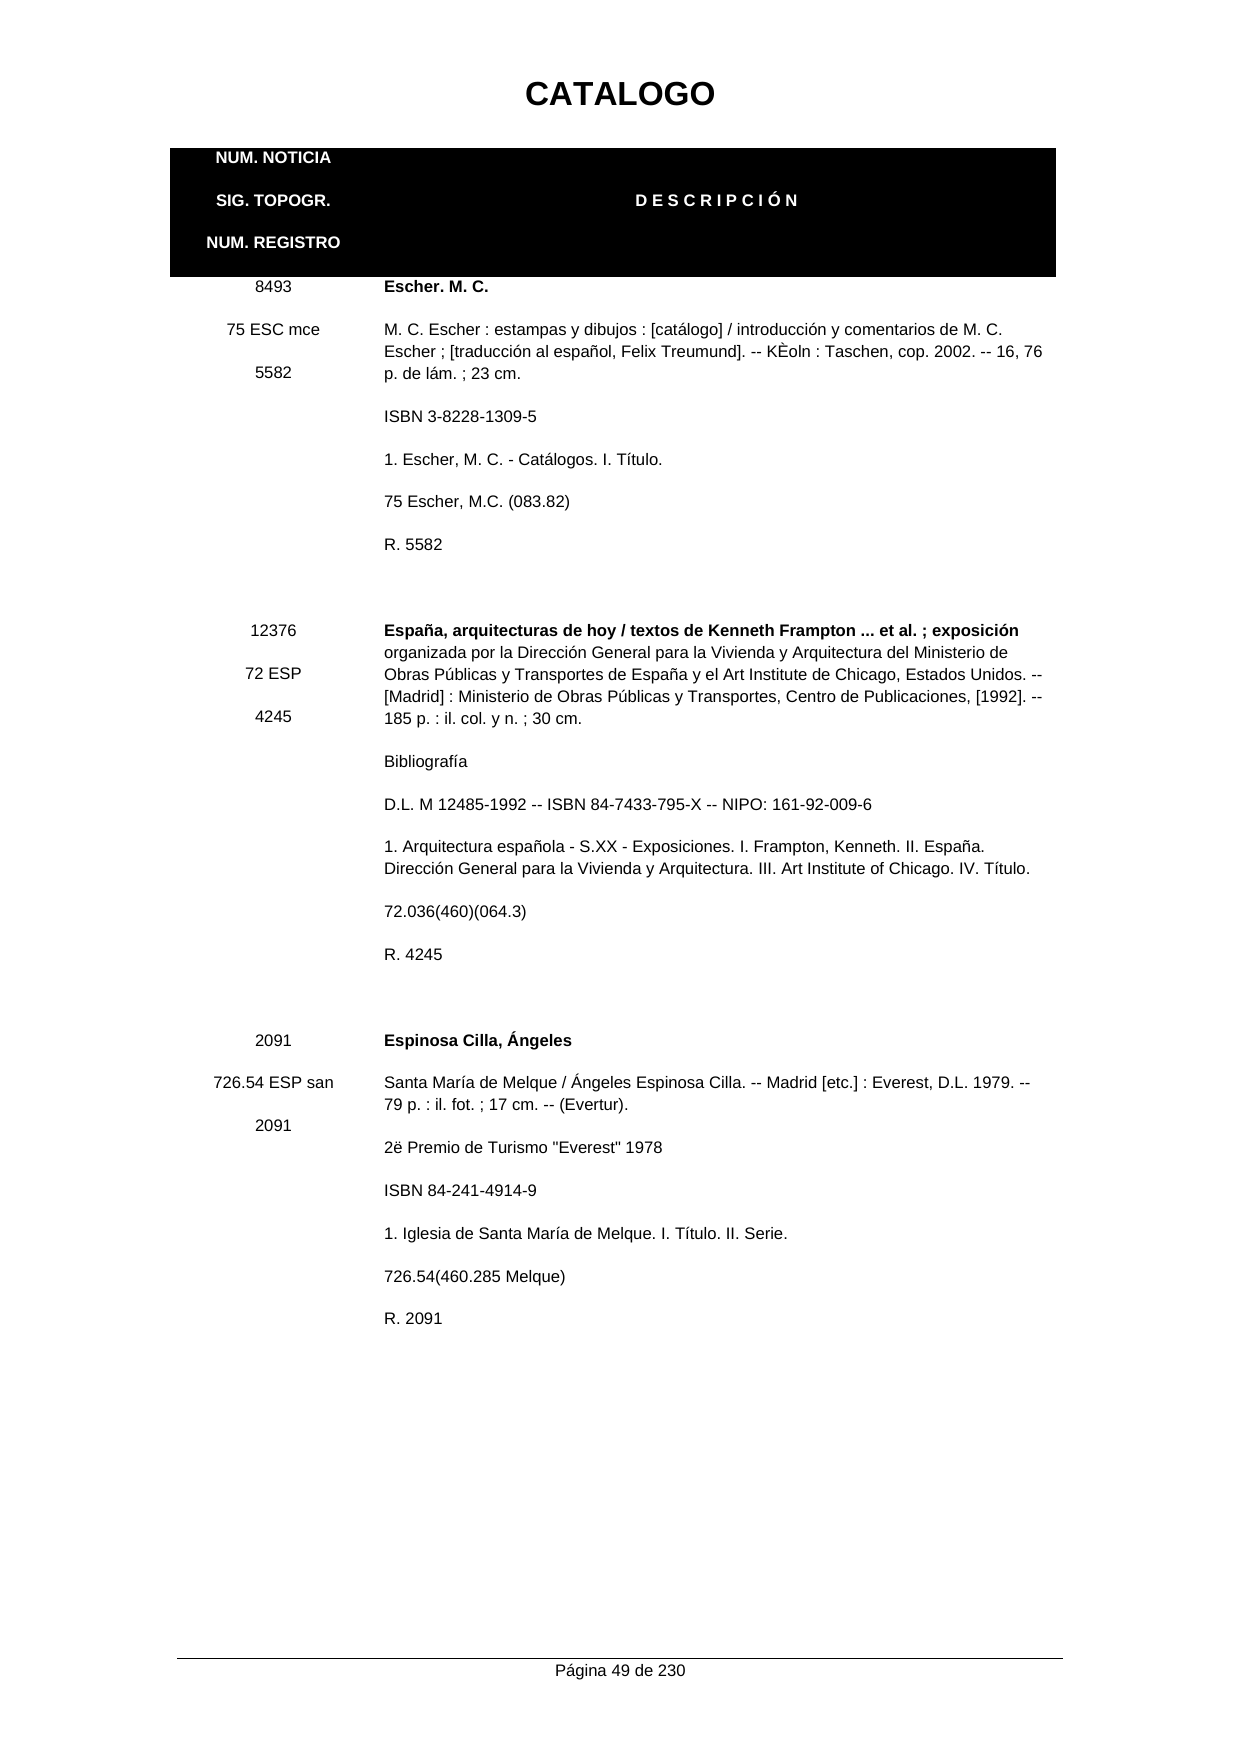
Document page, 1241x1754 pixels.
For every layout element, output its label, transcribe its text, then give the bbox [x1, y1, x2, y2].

table_cell 12376 72 ESP 4245 [170, 621, 377, 1030]
table_cell 2091 726.54 ESP san 2091 [170, 1030, 377, 1395]
table_cell 8493 75 ESC mce 5582 [170, 277, 377, 621]
table_header D E S C R I P C I Ó N [377, 148, 1056, 277]
table_cell Espinosa Cilla, Ángeles Santa María de Melque / Ángeles Espinosa Cilla. -- Madrid [etc.] : Everest, D.L. 1979. -- 79 p. : il. fot. ; 17 cm. -- (Evertur). 2ë Premio de Turismo "Everest" 1978 ISBN 84-241-4914-9 1. Iglesia de Santa María de Melque. I. Título. II. Serie. 726.54(460.285 Melque) R. 2091 [377, 1030, 1056, 1395]
table_cell España, arquitecturas de hoy / textos de Kenneth Frampton ... et al. ; exposición organizada por la Dirección General para la Vivienda y Arquitectura del Ministerio de Obras Públicas y Transportes de España y el Art Institute de Chicago, Estados Unidos. -- [Madrid] : Ministerio de Obras Públicas y Transportes, Centro de Publicaciones, [1992]. -- 185 p. : il. col. y n. ; 30 cm. Bibliografía D.L. M 12485-1992 -- ISBN 84-7433-795-X -- NIPO: 161-92-009-6 1. Arquitectura española - S.XX - Exposiciones. I. Frampton, Kenneth. II. España. Dirección General para la Vivienda y Arquitectura. III. Art Institute of Chicago. IV. Título. 72.036(460)(064.3) R. 4245 [377, 621, 1056, 1030]
table_cell Escher. M. C. M. C. Escher : estampas y dibujos : [catálogo] / introducción y comentarios de M. C. Escher ; [traducción al español, Felix Treumund]. -- KÈoln : Taschen, cop. 2002. -- 16, 76 p. de lám. ; 23 cm. ISBN 3-8228-1309-5 1. Escher, M. C. - Catálogos. I. Título. 75 Escher, M.C. (083.82) R. 5582 [377, 277, 1056, 621]
table_header NUM. NOTICIA SIG. TOPOGR. NUM. REGISTRO [170, 148, 377, 277]
